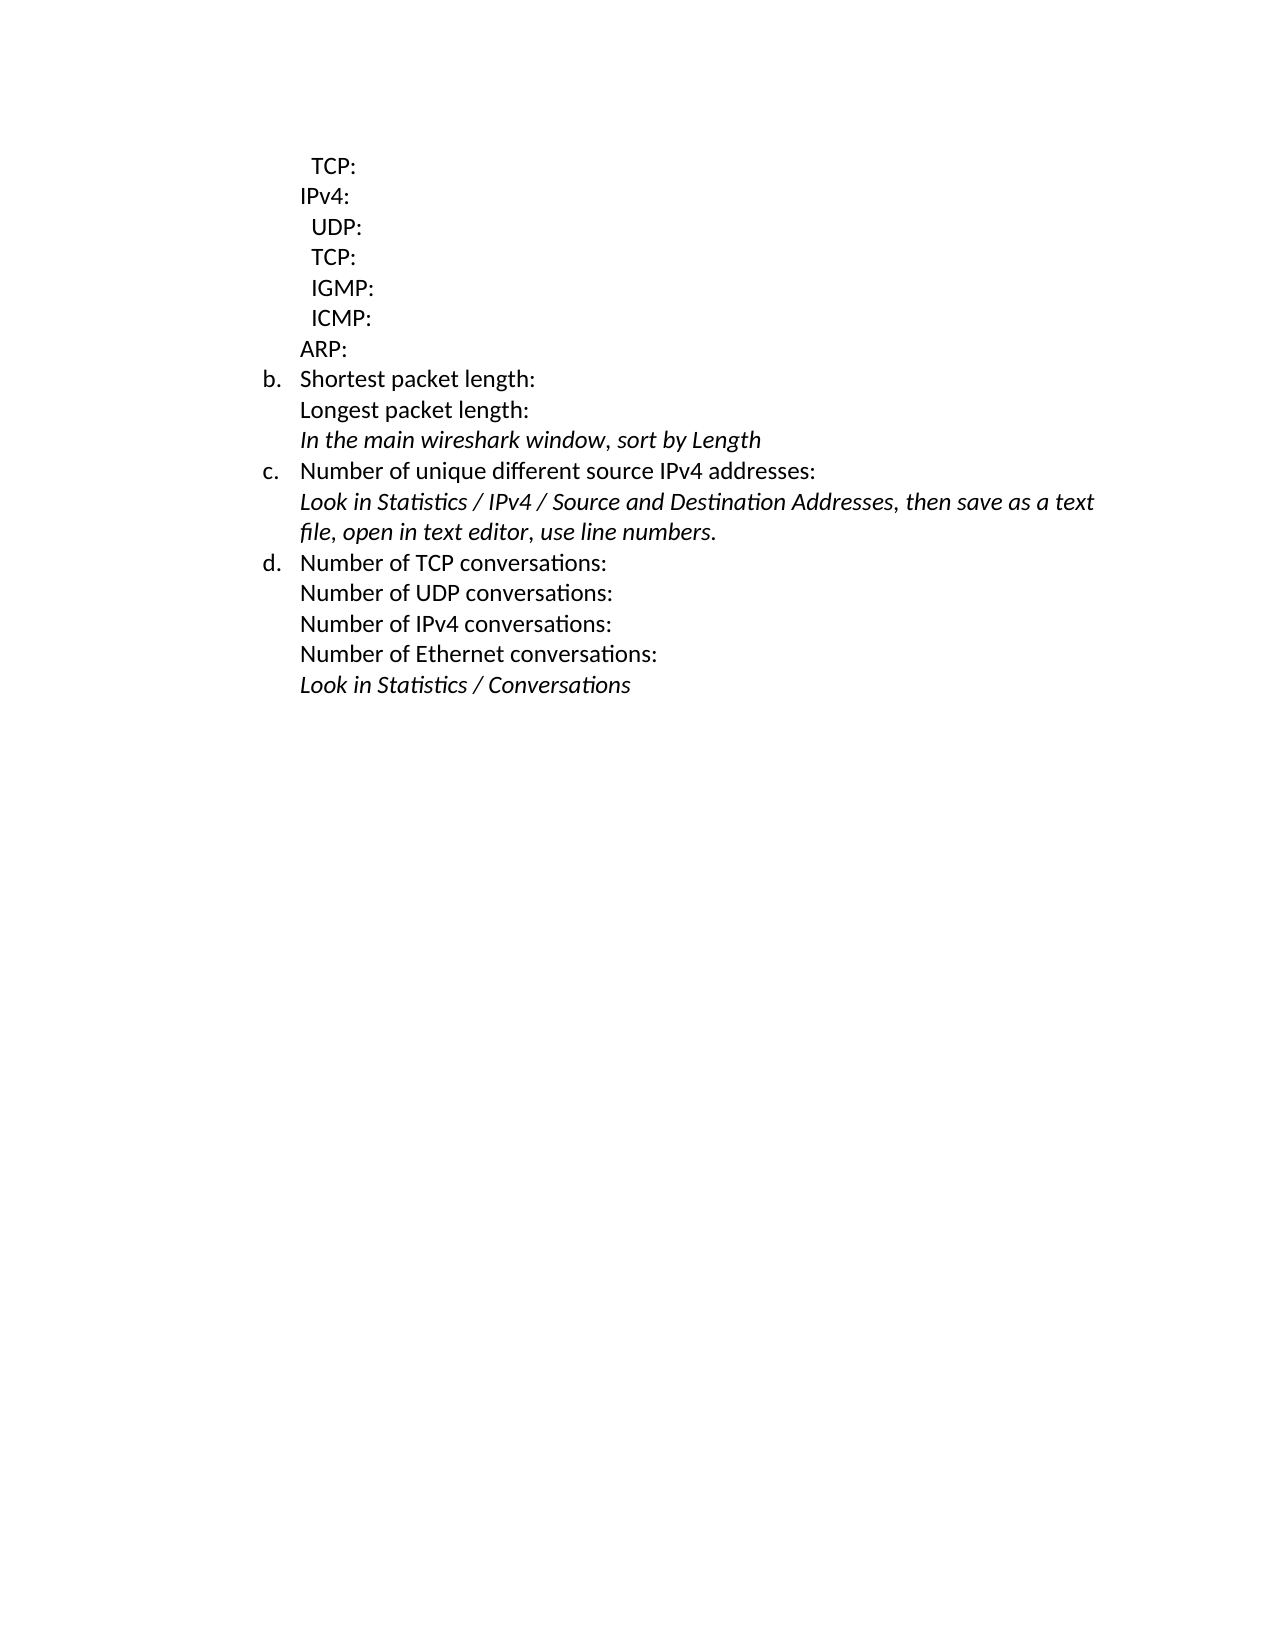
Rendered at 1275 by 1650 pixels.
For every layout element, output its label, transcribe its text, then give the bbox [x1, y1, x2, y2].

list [262, 150, 1125, 364]
list Number of unique different source IPv4 addresses: Look in Statistics / IPv4 / Source and Destination Addresses, then save as a text file, open in text editor, use line numbers. [262, 455, 1125, 547]
list Shortest packet length: Longest packet length: In the main wireshark window, sort by Length [262, 364, 1125, 455]
list Number of TCP conversations: Number of UDP conversations: Number of IPv4 conversations: Number of Ethernet conversations: Look in Statistics / Conversations [262, 547, 1125, 699]
